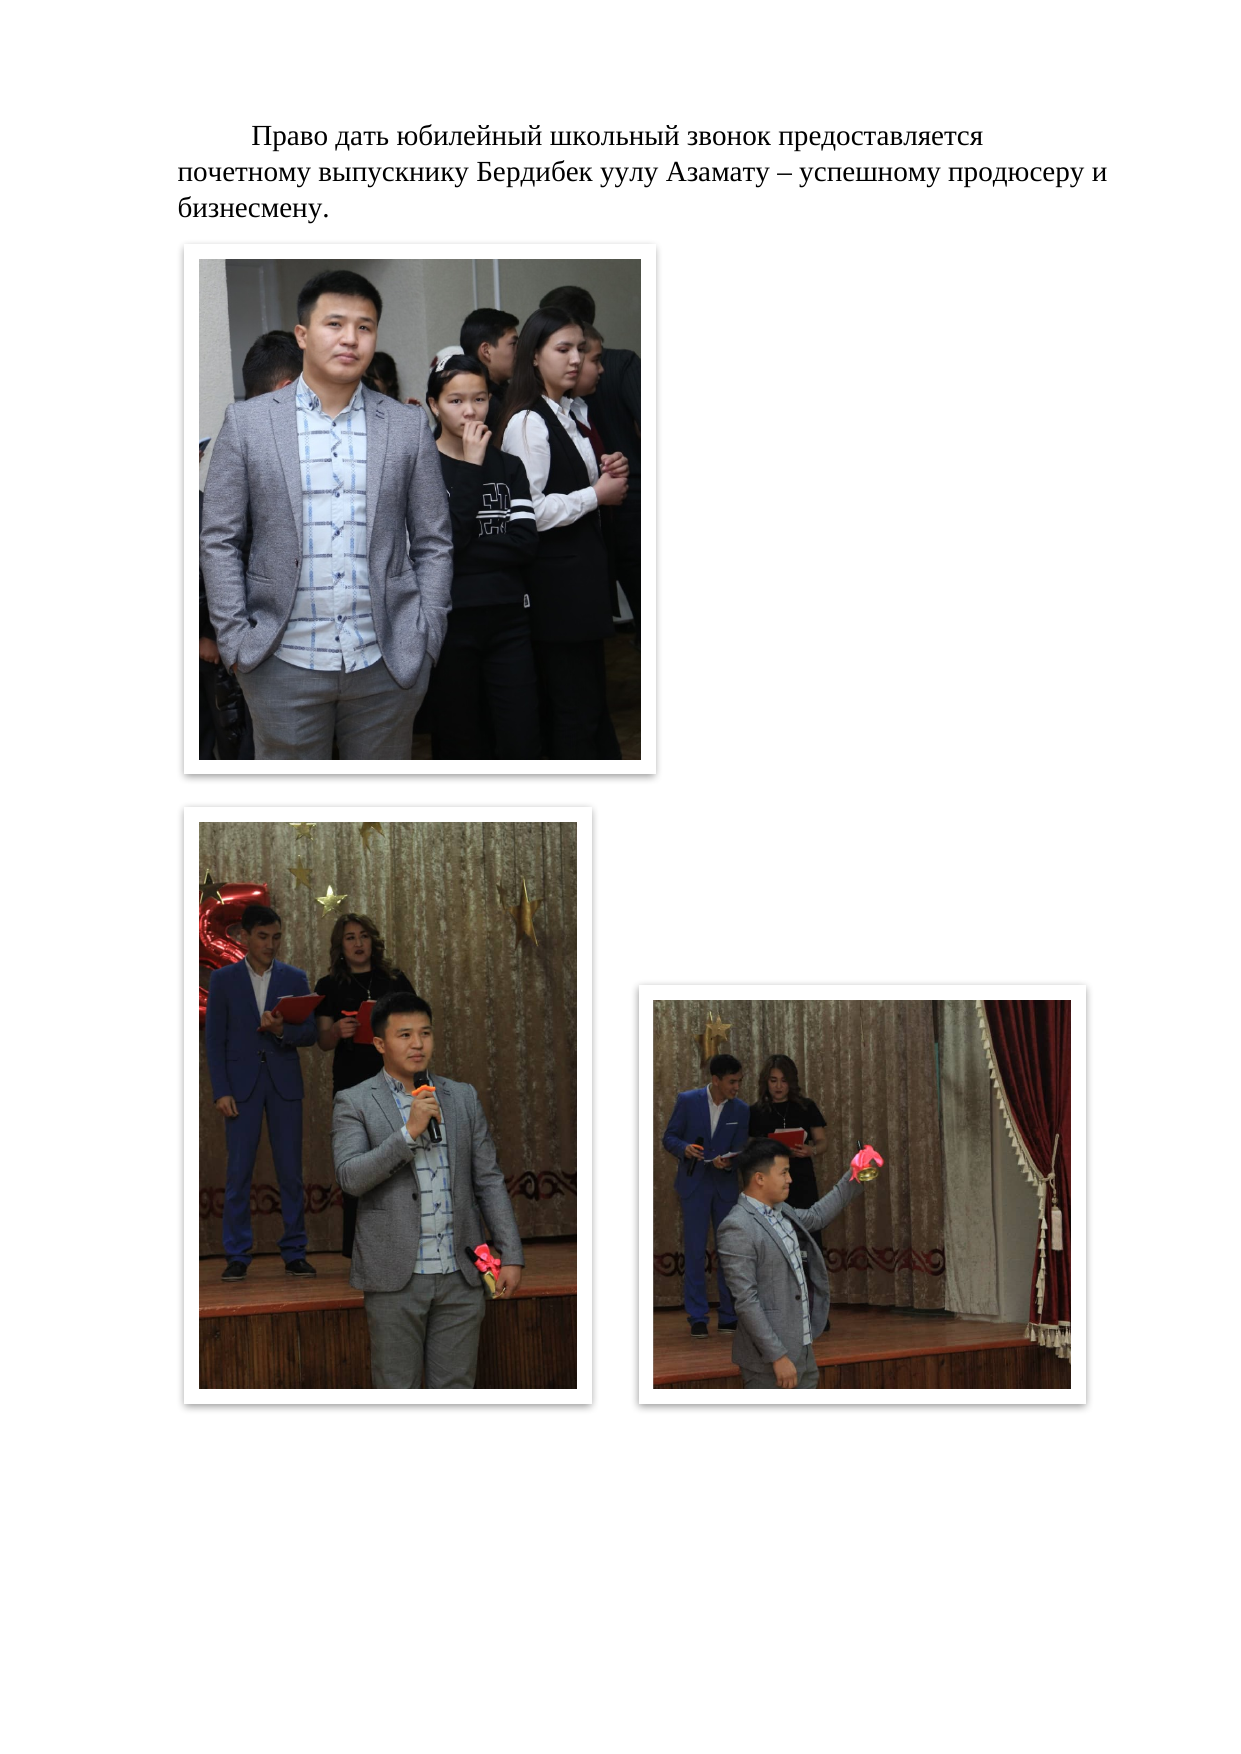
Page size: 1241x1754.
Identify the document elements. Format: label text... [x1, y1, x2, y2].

picture [199, 822, 577, 1389]
picture [199, 259, 641, 760]
text Право дать юбилейный школьный звонок предоставляется почетному выпускнику Бердибек уулу Азамату – успешному продюсеру и бизнесмену. [177, 118, 1122, 224]
picture [653, 1000, 1071, 1389]
